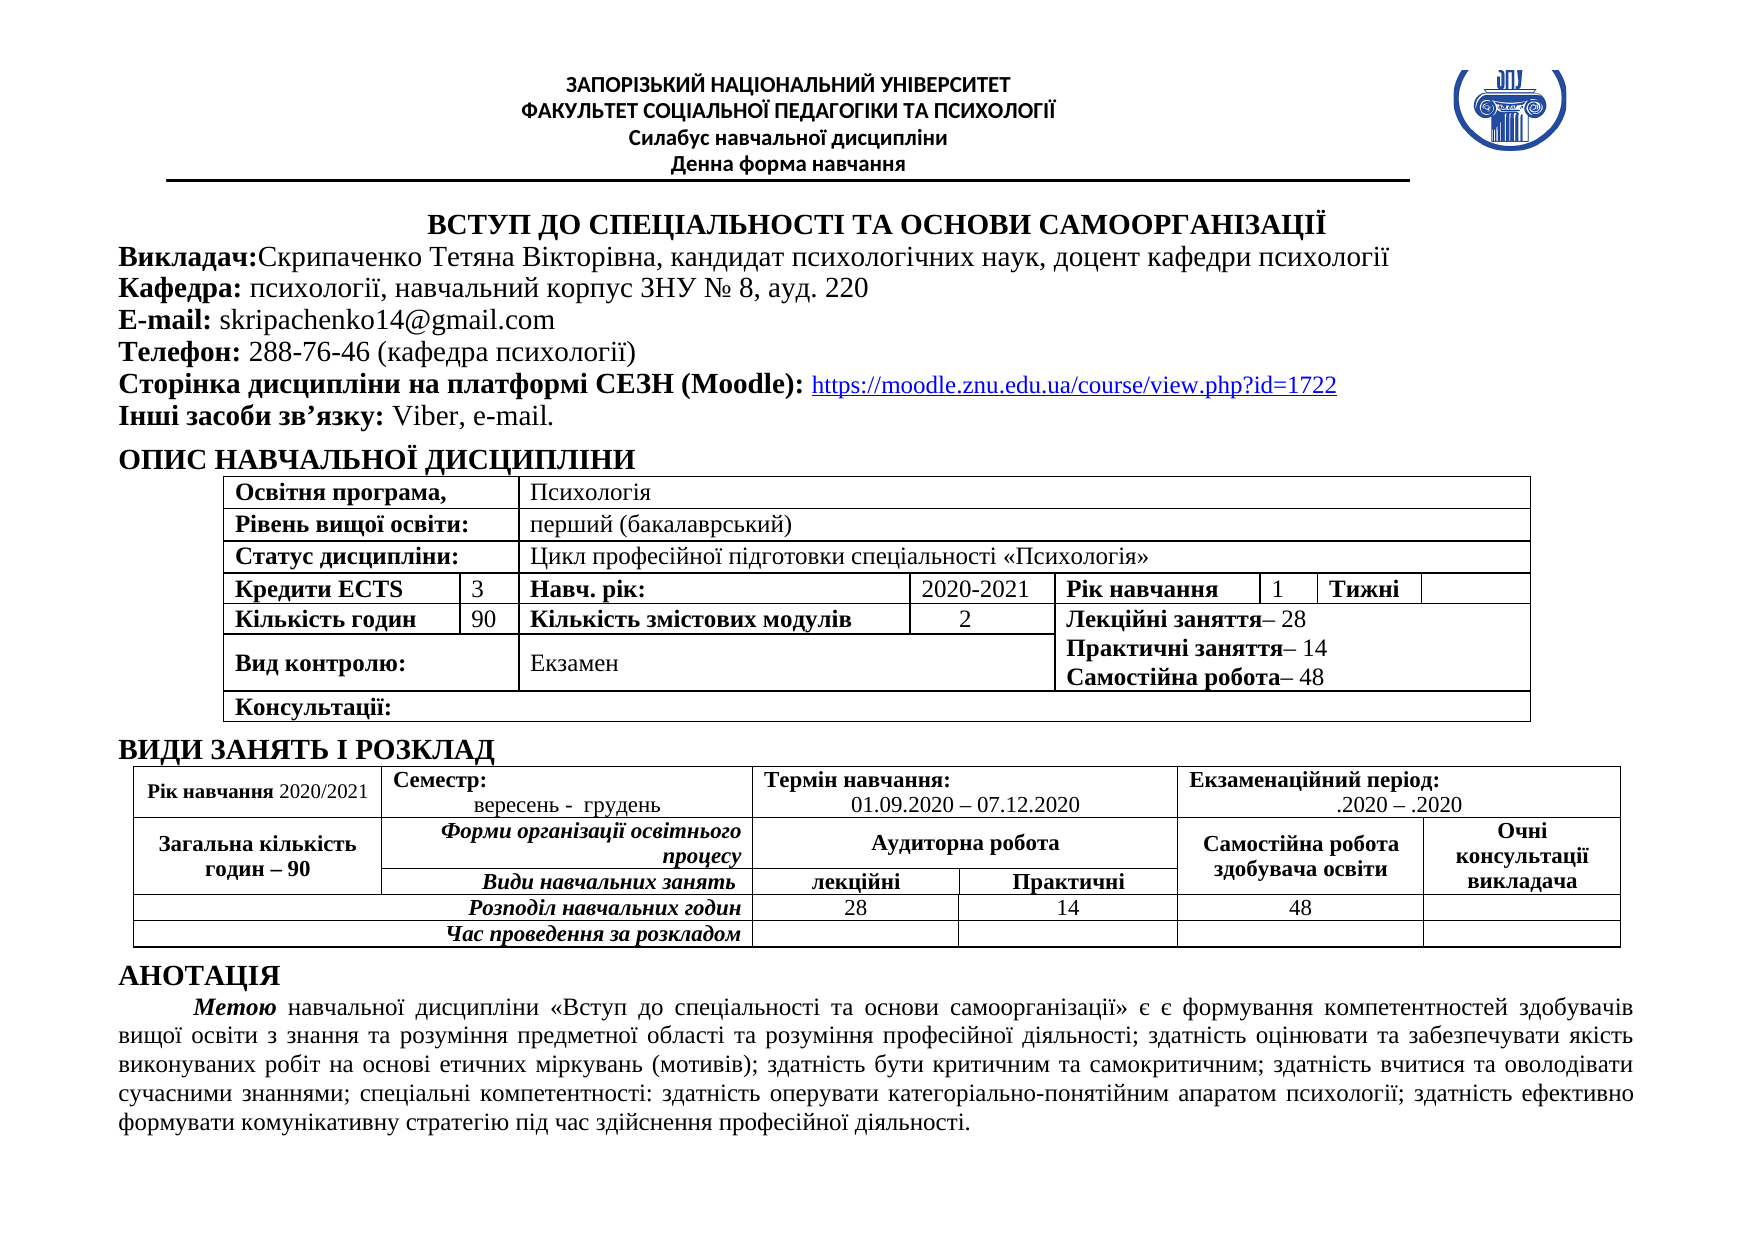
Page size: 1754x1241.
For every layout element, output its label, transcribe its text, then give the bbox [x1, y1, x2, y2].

table_cell Навч. рік: [520, 574, 909, 603]
text Телефон: 288-76-46 (кафедра психології) [118, 336, 1636, 368]
table_cell 48 [1178, 895, 1423, 920]
table_cell 2020-2021 [911, 574, 1054, 603]
table_cell [959, 921, 1177, 946]
text Сторінка дисципліни на платформі СЕЗН (Moodle): https://moodle.znu.edu.ua/course/view.php?id=1722 [118, 368, 1636, 399]
table_cell Консультації: [224, 692, 1530, 721]
table_cell Рік навчання [1056, 574, 1259, 603]
table_header ЗАПОРІЗЬКИЙ НАЦІОНАЛЬНИЙ УНІВЕРСИТЕТ ФАКУЛЬТЕТ СОЦІАЛЬНОЇ ПЕДАГОГІКИ ТА ПСИХОЛОГІЇ Силабус навчальної дисципліни Денна форма навчання [155, 71, 1422, 209]
table_cell Самостійна робота здобувача освіти [1178, 818, 1423, 894]
table_header Термін навчання: 01.09.2020 – 07.12.2020 [753, 767, 1177, 817]
table_header Екзаменаційний період: .2020 – .2020 [1178, 767, 1620, 817]
table_cell Кількість годин [224, 604, 459, 633]
table_cell Час проведення за розкладом [134, 921, 752, 946]
table_cell перший (бакалаврський) [520, 509, 1530, 540]
text АНОТАЦІЯ [118, 960, 1636, 992]
table_cell [1424, 895, 1620, 920]
table_cell [1424, 921, 1620, 946]
table_header Семестр: вересень - грудень [382, 767, 752, 817]
table_cell Цикл професійної підготовки спеціальності «Психологія» [520, 542, 1530, 572]
table_cell 2 [911, 604, 1054, 633]
table_cell [753, 921, 958, 946]
table_cell Екзамен [520, 635, 1054, 690]
text Інші засоби зв’язку: Viber, e-mail. [118, 399, 1636, 431]
table_cell Форми організації освітнього процесу [382, 818, 752, 868]
table_cell [1178, 921, 1423, 946]
table_header Рік навчання 2020/2021 [134, 767, 381, 817]
table_header Психологія [520, 477, 1530, 508]
table_cell [1422, 574, 1530, 603]
table_cell Рівень вищої освіти: [224, 509, 518, 540]
table_cell Вид контролю: [224, 635, 518, 690]
text Кафедра: психології, навчальний корпус ЗНУ № 8, ауд. 220 [118, 272, 1636, 304]
text ОПИС НАВЧАЛЬНОЇ ДИСЦИПЛІНИ [118, 444, 1636, 476]
table_cell 14 [959, 895, 1177, 920]
table_cell 1 [1261, 574, 1317, 603]
table_cell Очні консультації викладача [1424, 818, 1620, 894]
text ВСТУП ДО СПЕЦІАЛЬНОСТІ ТА ОСНОВИ САМООРГАНІЗАЦІЇ [118, 209, 1636, 241]
table_cell Кредити ECTS [224, 574, 459, 603]
table_cell Розподіл навчальних годин [134, 895, 752, 920]
table_cell 28 [753, 895, 958, 920]
table_cell Види навчальних занять [382, 869, 752, 894]
text Викладач:Скрипаченко Тетяна Вікторівна, кандидат психологічних наук, доцент кафедри психології [118, 241, 1636, 272]
table_cell Тижні [1318, 574, 1421, 603]
table_cell Статус дисципліни: [224, 542, 518, 572]
table_cell Лекційні заняття– 28 Практичні заняття– 14 Самостійна робота– 48 [1056, 604, 1530, 690]
table_cell Загальна кількість годин – 90 [134, 818, 381, 894]
table_cell 90 [461, 604, 518, 633]
table_cell Аудиторна робота [753, 818, 1177, 868]
table_header Освітня програма, [224, 477, 518, 508]
table_header [1422, 71, 1599, 209]
text Метою навчальної дисципліни «Вступ до спеціальності та основи самоорганізації» є є формування компетентностей здобувачів вищої освіти з знання та розуміння предметної області та розуміння професійної діяльності; здатність оцінювати та забезпечувати якість виконуваних робіт на основі етичних міркувань (мотивів); здатність бути критичним та самокритичним; здатність вчитися та оволодівати сучасними знаннями; спеціальні компетентності: здатність оперувати категоріально-понятійним апаратом психології; здатність ефективно формувати комунікативну стратегію під час здійснення професійної діяльності. [118, 992, 1636, 1135]
table_cell лекційні [753, 869, 959, 894]
picture [1453, 70, 1567, 151]
table_cell Кількість змістових модулів [520, 604, 909, 633]
table_cell Практичні [960, 869, 1177, 894]
text ВИДИ ЗАНЯТЬ І РОЗКЛАД [118, 734, 1636, 766]
table_cell 3 [461, 574, 518, 603]
text E-mail: skripachenko14@gmail.com [118, 304, 1636, 336]
